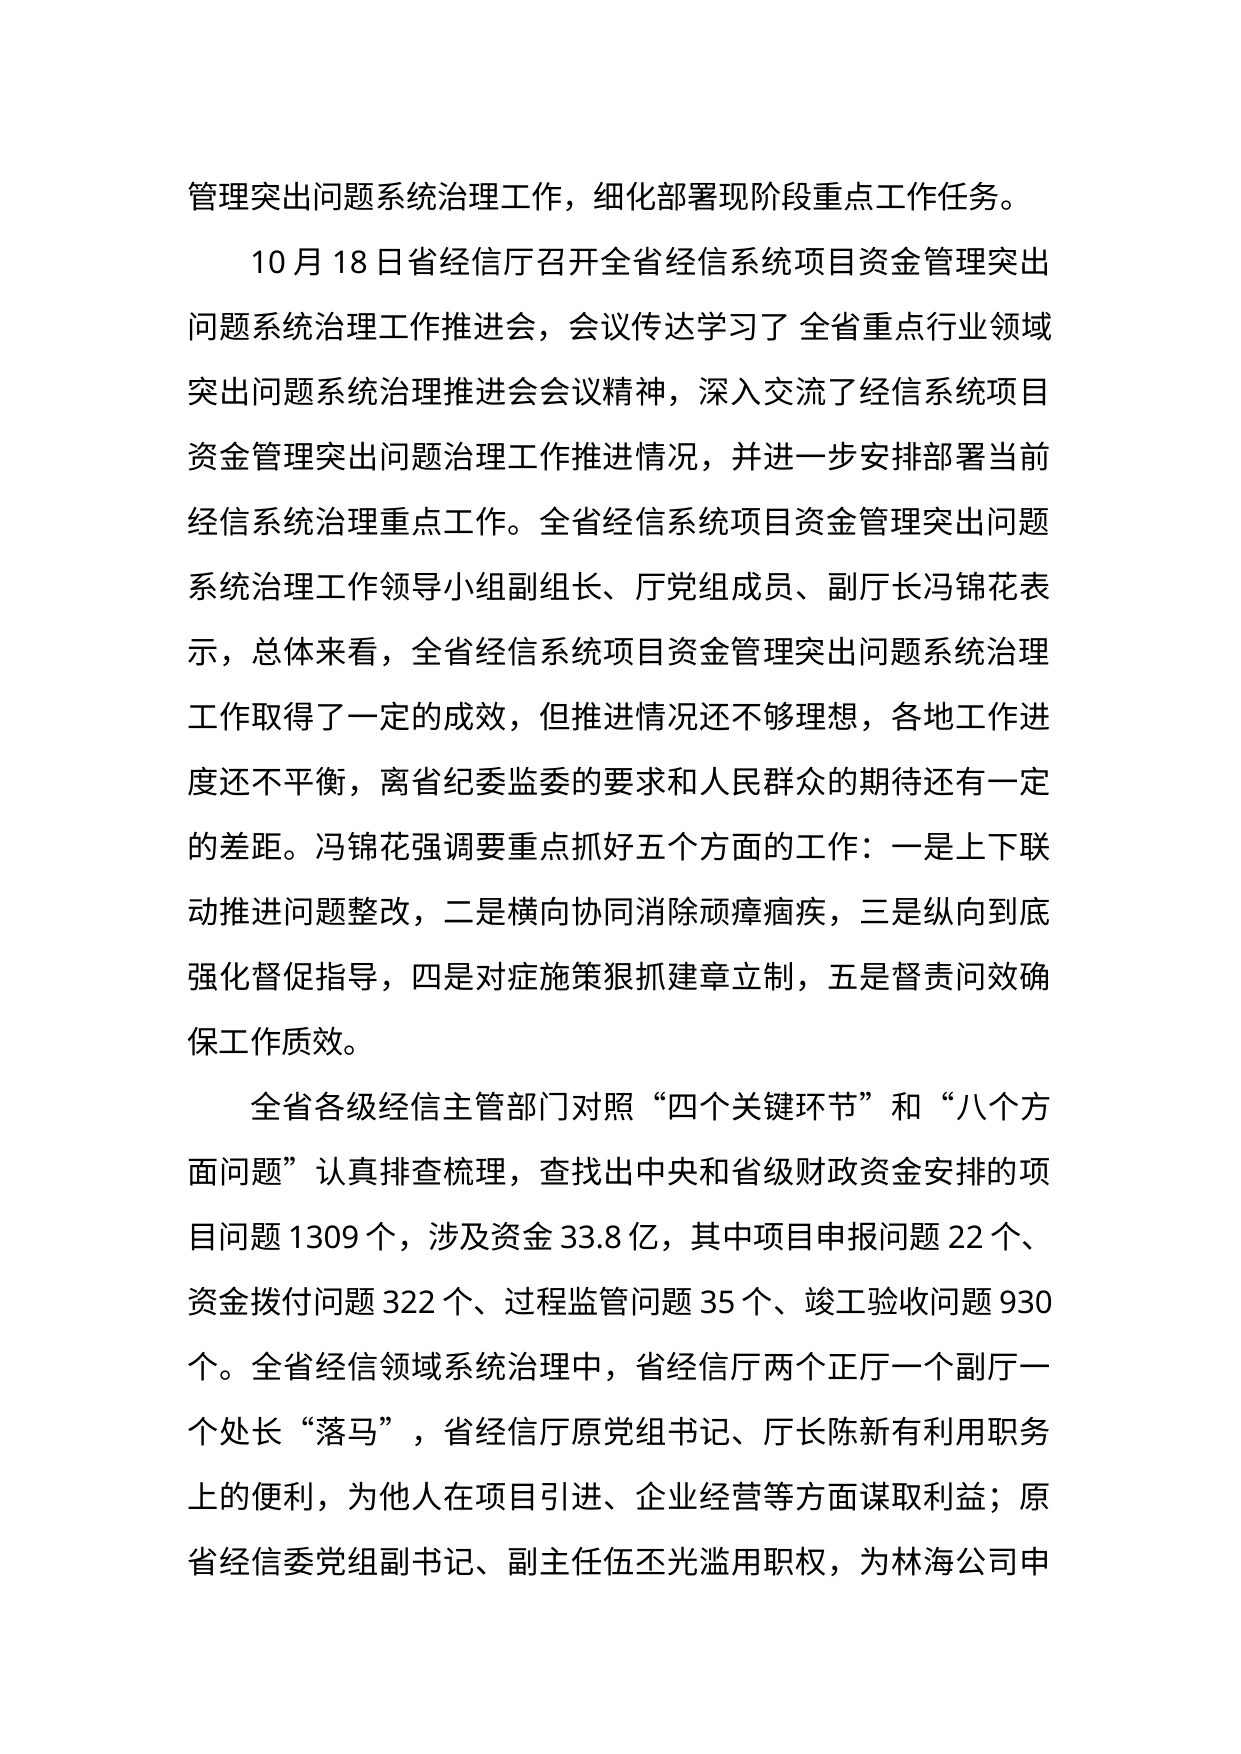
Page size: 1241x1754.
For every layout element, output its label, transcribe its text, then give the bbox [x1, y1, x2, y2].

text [187, 162, 1053, 227]
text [187, 1072, 1053, 1592]
text 10月18日省经信厅召开全省经信系统项目资金管理突出问题系统治理工作推进会，会议传达学习了 全省重点行业领域突出问题系统治理推进会会议精神，深入交流了经信系统项目资金管理突出问题治理工作推进情况，并进一步安排部署当前经信系统治理重点工作。全省经信系统项目资金管理突出问题系统治理工作领导小组副组长、厅党组成员、副厅长冯锦花表示，总体来看，全省经信系统项目资金管理突出问题系统治理工作取得了一定的成效，但推进情况还不够理想，各地工作进度还不平衡，离省纪委监委的要求和人民群众的期待还有一定的差距。冯锦花强调要重点抓好五个方面的工作：一是上下联动推进问题整改，二是横向协同消除顽瘴痼疾，三是纵向到底强化督促指导，四是对症施策狠抓建章立制，五是督责问效确保工作质效。 [187, 227, 1053, 1072]
